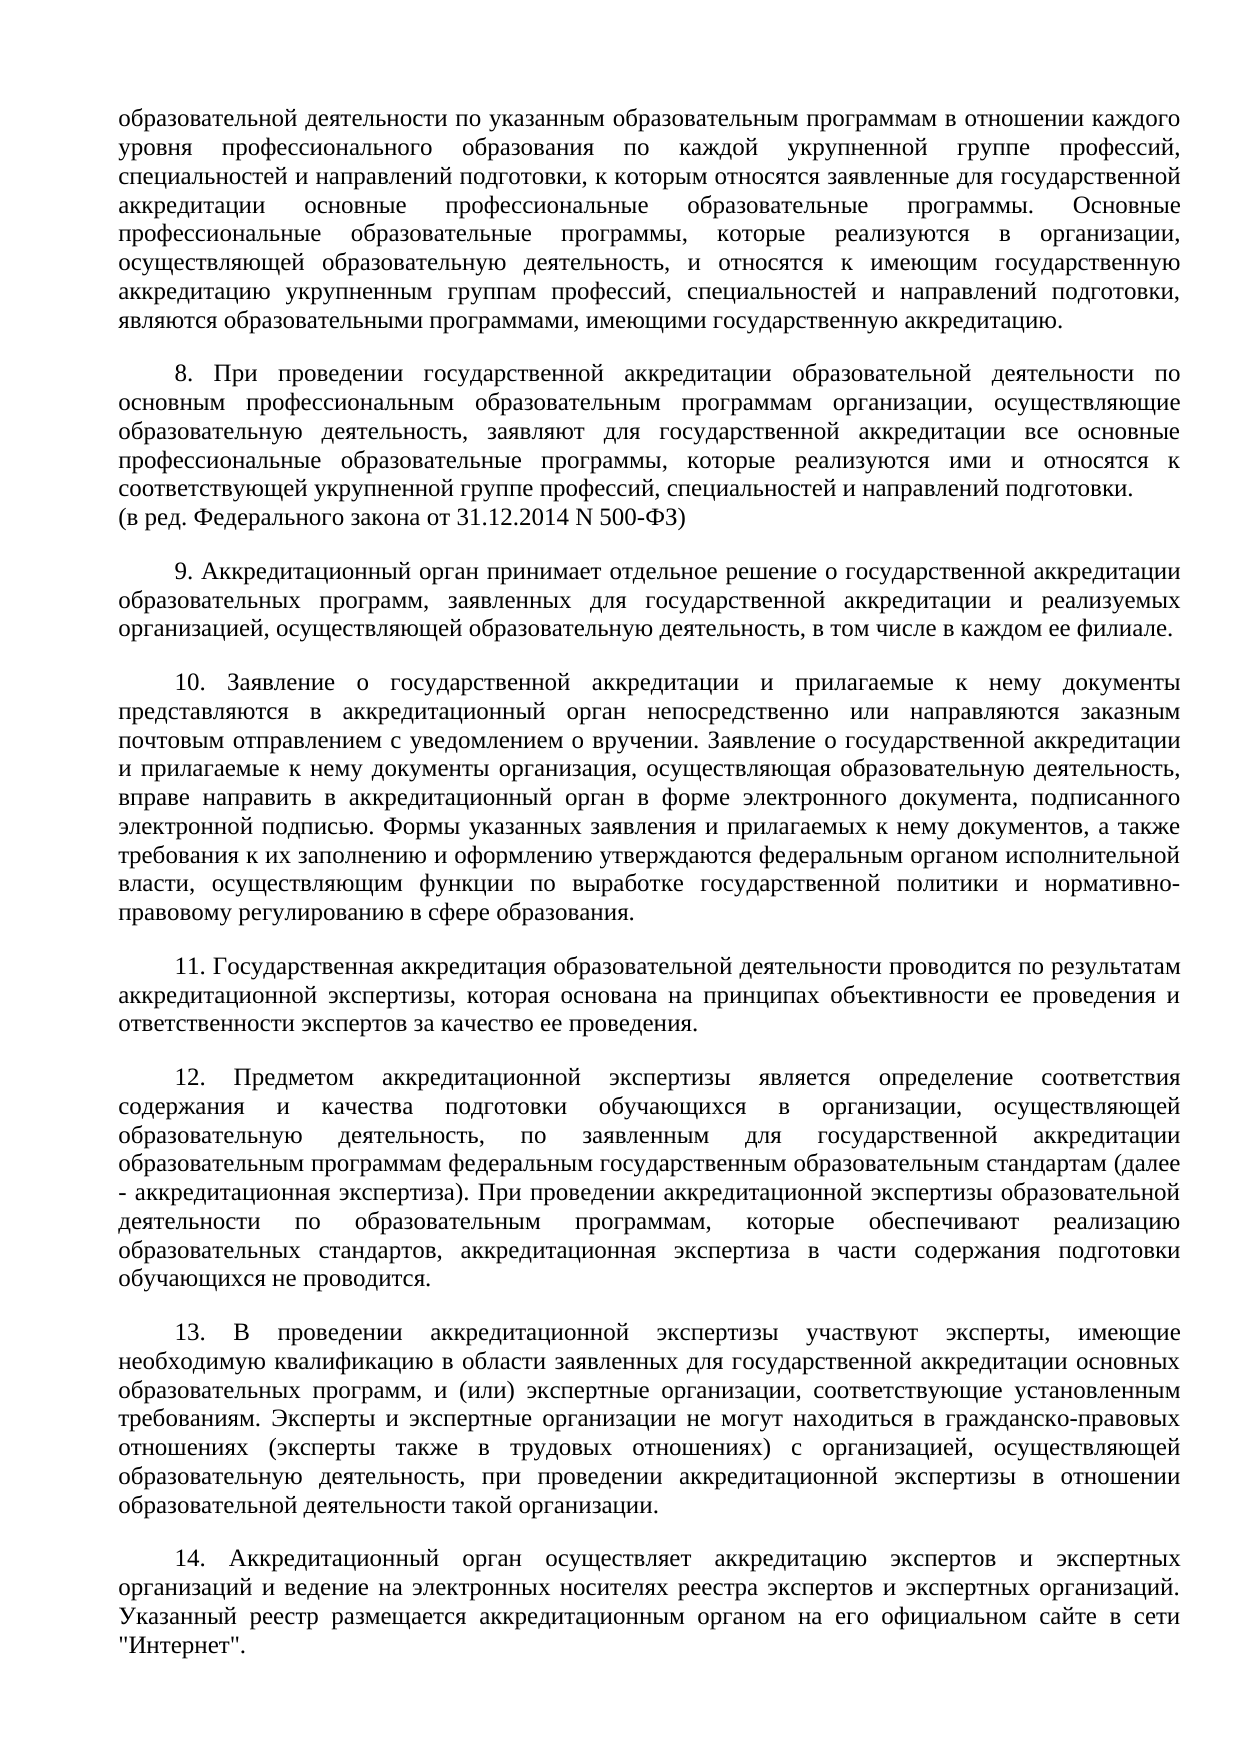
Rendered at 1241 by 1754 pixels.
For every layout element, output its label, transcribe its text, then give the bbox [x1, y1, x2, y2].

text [118, 103, 1181, 333]
text 12. Предметом аккредитационной экспертизы является определение соответствия содержания и качества подготовки обучающихся в организации, осуществляющей образовательную деятельность, по заявленным для государственной аккредитации образовательным программам федеральным государственным образовательным стандартам (далее - аккредитационная экспертиза). При проведении аккредитационной экспертизы образовательной деятельности по образовательным программам, которые обеспечивают реализацию образовательных стандартов, аккредитационная экспертиза в части содержания подготовки обучающихся не проводится. [118, 1062, 1181, 1292]
text 8. При проведении государственной аккредитации образовательной деятельности по основным профессиональным образовательным программам организации, осуществляющие образовательную деятельность, заявляют для государственной аккредитации все основные профессиональные образовательные программы, которые реализуются ими и относятся к соответствующей укрупненной группе профессий, специальностей и направлений подготовки. [118, 358, 1181, 502]
text 14. Аккредитационный орган осуществляет аккредитацию экспертов и экспертных организаций и ведение на электронных носителях реестра экспертов и экспертных организаций. Указанный реестр размещается аккредитационным органом на его официальном сайте в сети "Интернет". [118, 1543, 1181, 1658]
text 10. Заявление о государственной аккредитации и прилагаемые к нему документы представляются в аккредитационный орган непосредственно или направляются заказным почтовым отправлением с уведомлением о вручении. Заявление о государственной аккредитации и прилагаемые к нему документы организация, осуществляющая образовательную деятельность, вправе направить в аккредитационный орган в форме электронного документа, подписанного электронной подписью. Формы указанных заявления и прилагаемых к нему документов, а также требования к их заполнению и оформлению утверждаются федеральным органом исполнительной власти, осуществляющим функции по выработке государственной политики и нормативно-правовому регулированию в сфере образования. [118, 667, 1181, 926]
text 13. В проведении аккредитационной экспертизы участвуют эксперты, имеющие необходимую квалификацию в области заявленных для государственной аккредитации основных образовательных программ, и (или) экспертные организации, соответствующие установленным требованиям. Эксперты и экспертные организации не могут находиться в гражданско-правовых отношениях (эксперты также в трудовых отношениях) с организацией, осуществляющей образовательную деятельность, при проведении аккредитационной экспертизы в отношении образовательной деятельности такой организации. [118, 1317, 1181, 1518]
text (в ред. Федерального закона от 31.12.2014 N 500-ФЗ) [118, 502, 1181, 531]
text 11. Государственная аккредитация образовательной деятельности проводится по результатам аккредитационной экспертизы, которая основана на принципах объективности ее проведения и ответственности экспертов за качество ее проведения. [118, 951, 1181, 1037]
text 9. Аккредитационный орган принимает отдельное решение о государственной аккредитации образовательных программ, заявленных для государственной аккредитации и реализуемых организацией, осуществляющей образовательную деятельность, в том числе в каждом ее филиале. [118, 556, 1181, 642]
